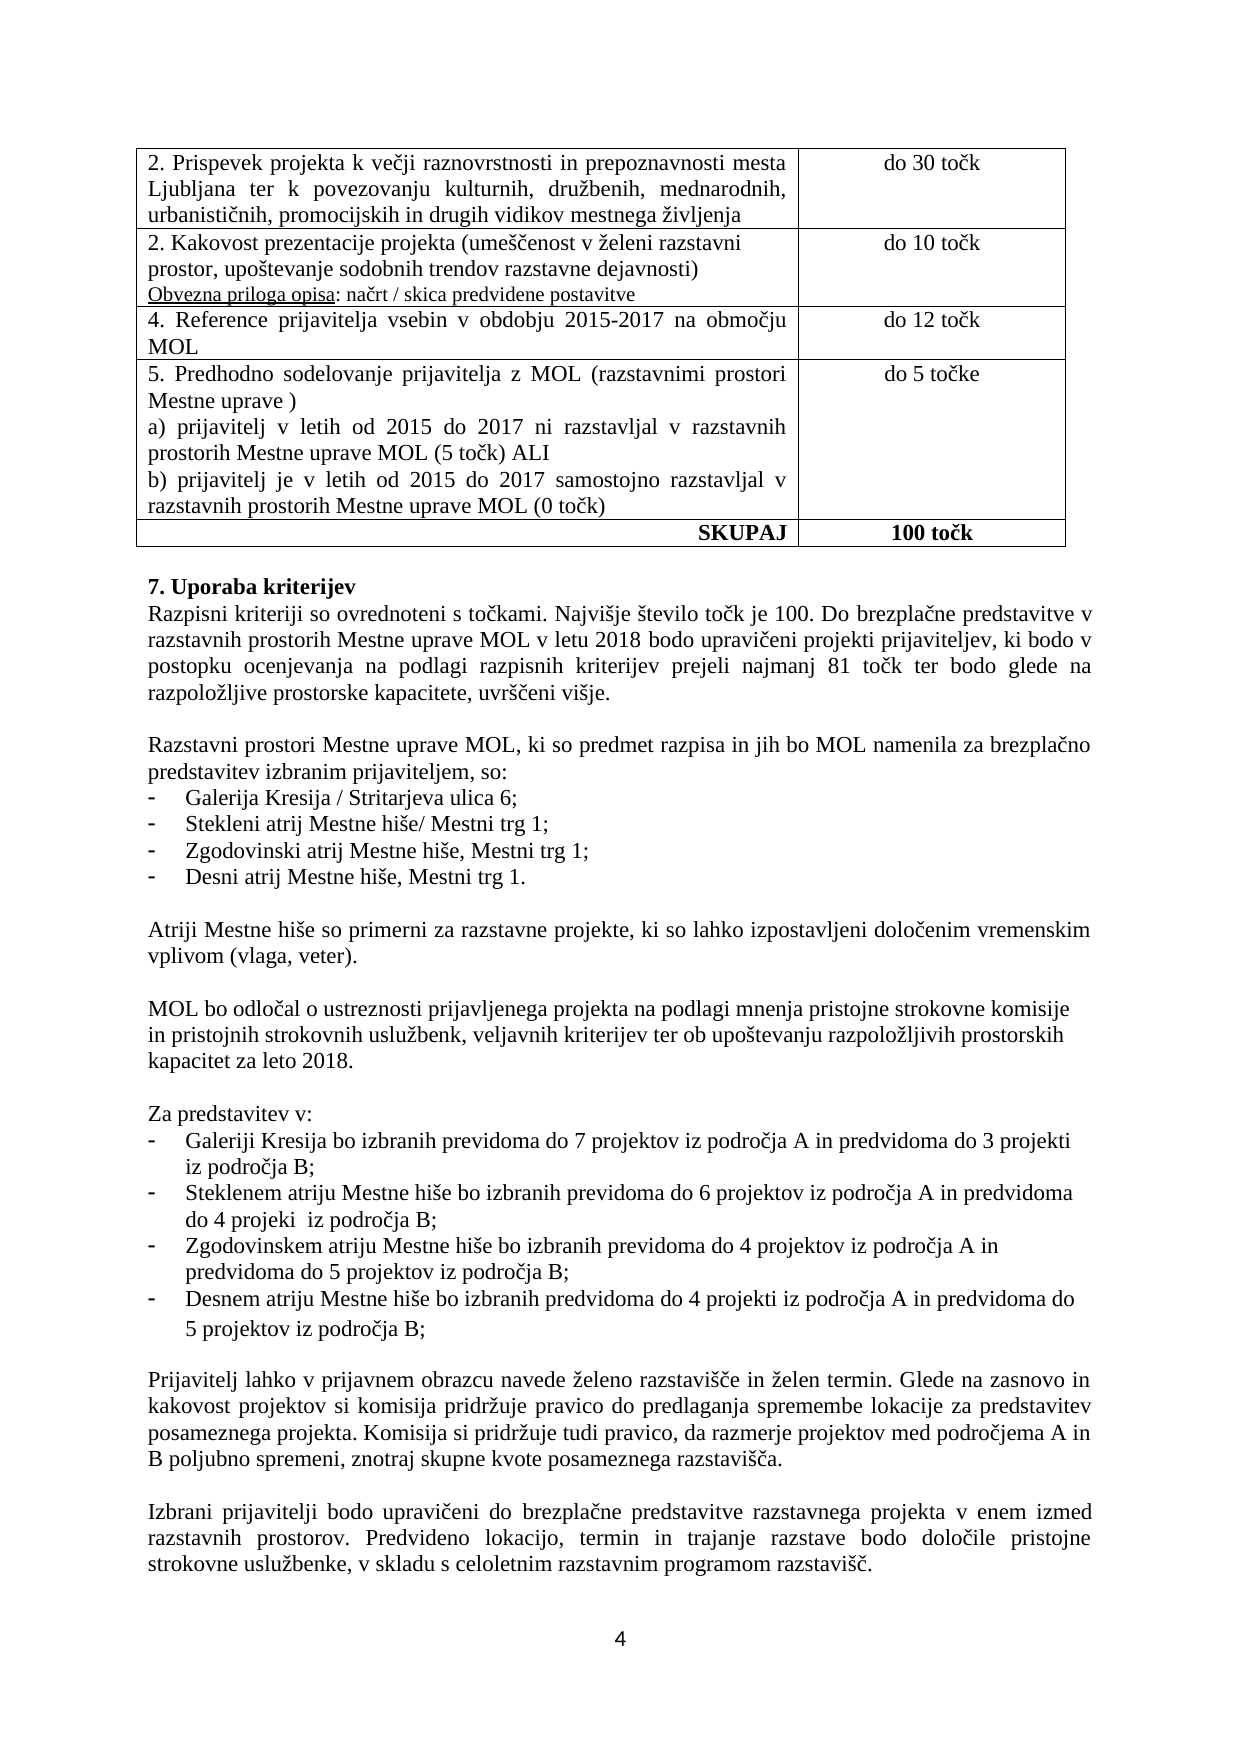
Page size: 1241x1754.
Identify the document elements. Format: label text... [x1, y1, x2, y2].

list Steklenem atriju Mestne hiše bo izbranih previdoma do 6 projektov iz področja A in predvidoma do 4 projeki iz področja B; [148, 1179, 1093, 1232]
table_cell 5. Predhodno sodelovanje prijavitelja z MOL (razstavnimi prostori Mestne uprave ) a) prijavitelj v letih od 2015 do 2017 ni razstavljal v razstavnih prostorih Mestne uprave MOL (5 točk) ALI b) prijavitelj je v letih od 2015 do 2017 samostojno razstavljal v razstavnih prostorih Mestne uprave MOL (0 točk) [137, 360, 798, 518]
table_cell do 5 točke [799, 360, 1065, 518]
text Razstavni prostori Mestne uprave MOL, ki so predmet razpisa in jih bo MOL namenila za brezplačno predstavitev izbranim prijaviteljem, so: [148, 731, 1093, 784]
text Razpisni kriteriji so ovrednoteni s točkami. Najvišje število točk je 100. Do brezplačne predstavitve v razstavnih prostorih Mestne uprave MOL v letu 2018 bodo upravičeni projekti prijaviteljev, ki bodo v postopku ocenjevanja na podlagi razpisnih kriterijev prejeli najmanj 81 točk ter bodo glede na razpoložljive prostorske kapacitete, uvrščeni višje. [148, 599, 1093, 705]
text Prijavitelj lahko v prijavnem obrazcu navede želeno razstavišče in želen termin. Glede na zasnovo in kakovost projektov si komisija pridržuje pravico do predlaganja spremembe lokacije za predstavitev posameznega projekta. Komisija si pridržuje tudi pravico, da razmerje projektov med področjema A in B poljubno spremeni, znotraj skupne kvote posameznega razstavišča. [148, 1366, 1093, 1471]
table_cell do 10 točk [799, 229, 1065, 306]
table_cell 4. Reference prijavitelja vsebin v obdobju 2015-2017 na območju MOL [137, 307, 798, 359]
list Galerija Kresija / Stritarjeva ulica 6; [148, 784, 1093, 810]
table_cell SKUPAJ [137, 520, 798, 546]
text 7. Uporaba kriterijev [148, 573, 1093, 599]
table_cell 2. Kakovost prezentacije projekta (umeščenost v želeni razstavni prostor, upoštevanje sodobnih trendov razstavne dejavnosti) Obvezna priloga opisa: načrt / skica predvidene postavitve [137, 229, 798, 306]
table_cell 2. Prispevek projekta k večji raznovrstnosti in prepoznavnosti mesta Ljubljana ter k povezovanju kulturnih, družbenih, mednarodnih, urbanističnih, promocijskih in drugih vidikov mestnega življenja [137, 149, 798, 228]
text Atriji Mestne hiše so primerni za razstavne projekte, ki so lahko izpostavljeni določenim vremenskim vplivom (vlaga, veter). [148, 916, 1093, 968]
list Galeriji Kresija bo izbranih previdoma do 7 projektov iz področja A in predvidoma do 3 projekti iz področja B; [148, 1127, 1093, 1179]
table_cell do 12 točk [799, 307, 1065, 359]
text Izbrani prijavitelji bodo upravičeni do brezplačne predstavitve razstavnega projekta v enem izmed razstavnih prostorov. Predvideno lokacijo, termin in trajanje razstave bodo določile pristojne strokovne uslužbenke, v skladu s celoletnim razstavnim programom razstavišč. [148, 1498, 1093, 1577]
table_cell do 30 točk [799, 149, 1065, 228]
list Stekleni atrij Mestne hiše/ Mestni trg 1; [148, 810, 1093, 837]
text Za predstavitev v: [148, 1100, 1093, 1127]
text MOL bo odločal o ustreznosti prijavljenega projekta na podlagi mnenja pristojne strokovne komisije in pristojnih strokovnih uslužbenk, veljavnih kriterijev ter ob upoštevanju razpoložljivih prostorskih kapacitet za leto 2018. [148, 995, 1093, 1074]
list Zgodovinskem atriju Mestne hiše bo izbranih previdoma do 4 projektov iz področja A in predvidoma do 5 projektov iz področja B; [148, 1232, 1093, 1285]
table_cell 100 točk [799, 520, 1065, 546]
list Desnem atriju Mestne hiše bo izbranih predvidoma do 4 projekti iz področja A in predvidoma do 5 projektov iz področja B; [148, 1285, 1093, 1341]
list Desni atrij Mestne hiše, Mestni trg 1. [148, 863, 1093, 889]
list Zgodovinski atrij Mestne hiše, Mestni trg 1; [148, 837, 1093, 863]
